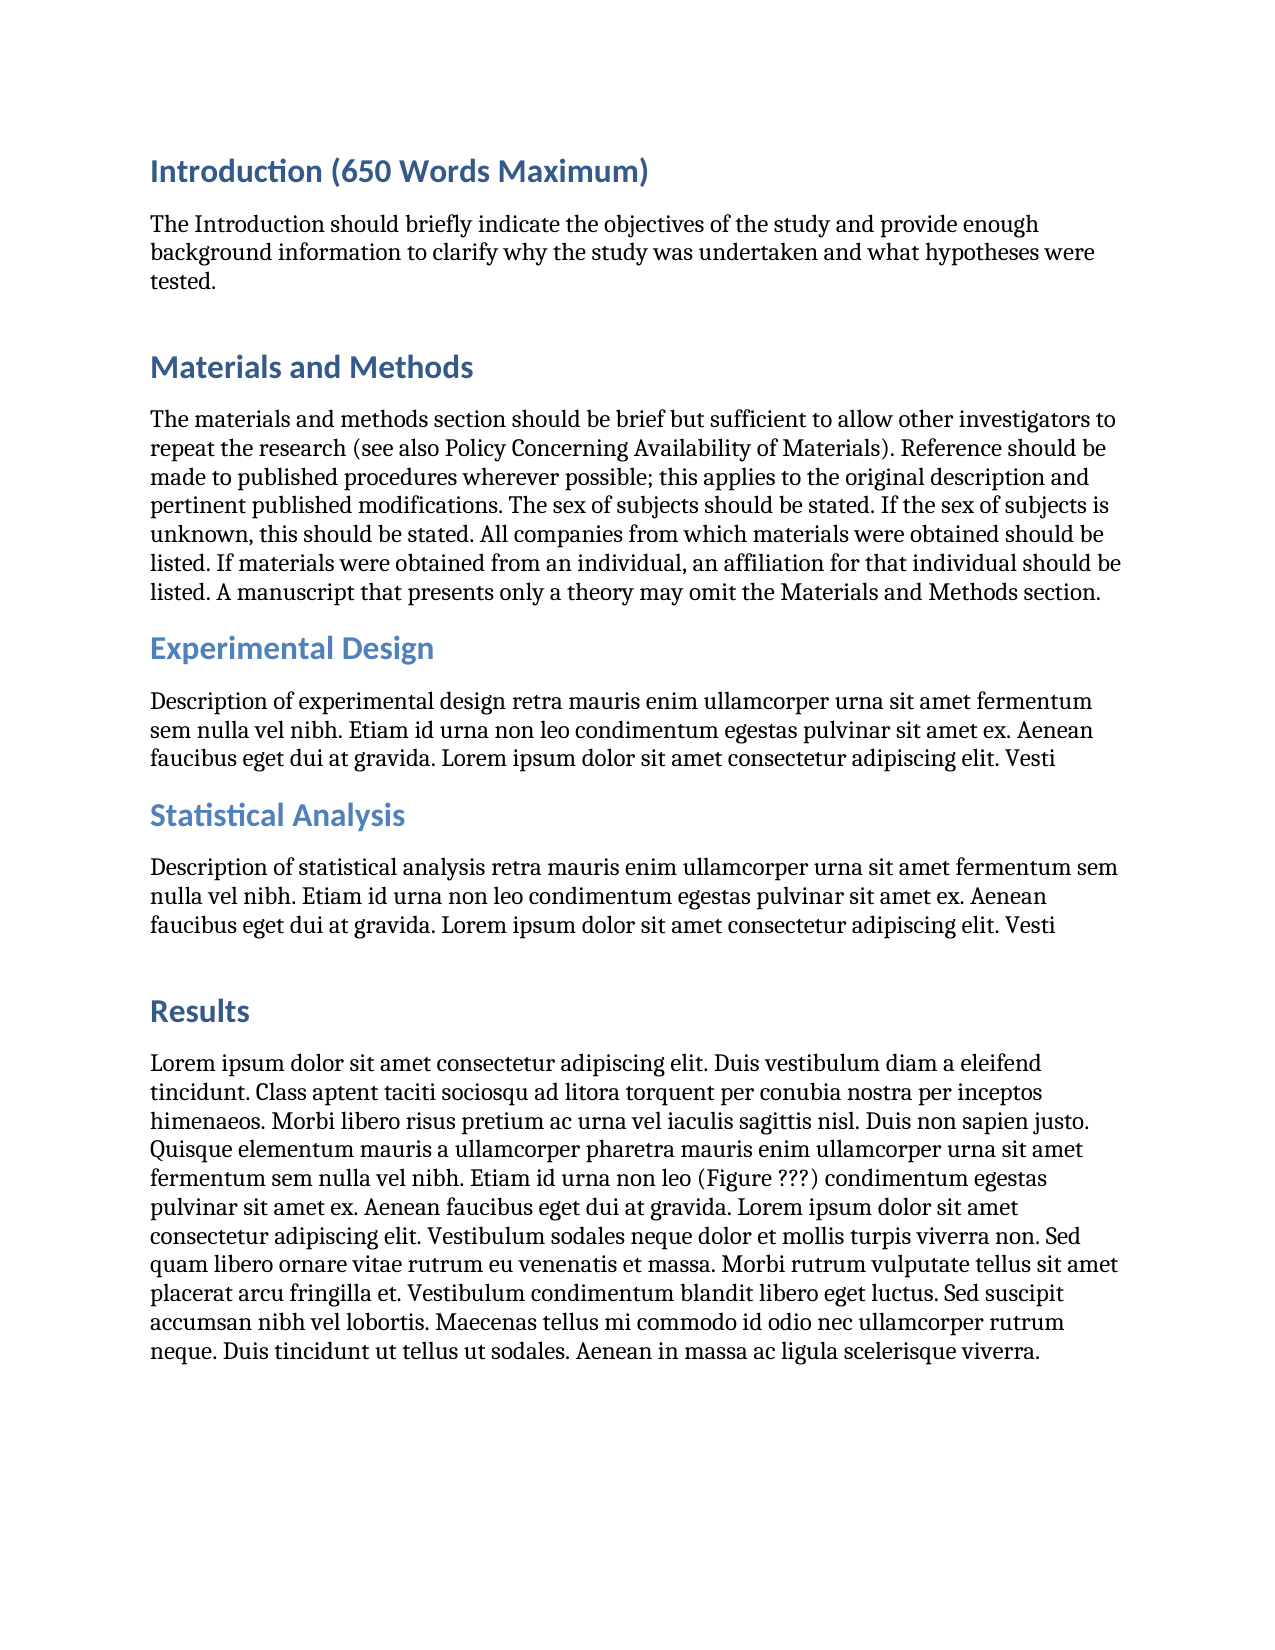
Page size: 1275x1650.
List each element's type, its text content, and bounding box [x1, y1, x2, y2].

text Description of statistical analysis retra mauris enim ullamcorper urna sit amet fermentum sem nulla vel nibh. Etiam id urna non leo condimentum egestas pulvinar sit amet ex. Aenean faucibus eget dui at gravida. Lorem ipsum dolor sit amet consectetur adipiscing elit. Vesti [150, 853, 1125, 939]
text The Introduction should briefly indicate the objectives of the study and provide enough background information to clarify why the study was undertaken and what hypotheses were tested. [150, 209, 1125, 296]
subtitle Experimental Design [150, 627, 1125, 668]
subtitle Introduction (650 Words Maximum) [150, 150, 1125, 191]
subtitle Statistical Analysis [150, 794, 1125, 834]
text The materials and methods section should be brief but sufficient to allow other investigators to repeat the research (see also Policy Concerning Availability of Materials). Reference should be made to published procedures wherever possible; this applies to the original description and pertinent published modifications. The sex of subjects should be stated. If the sex of subjects is unknown, this should be stated. All companies from which materials were obtained should be listed. If materials were obtained from an individual, an affiliation for that individual should be listed. A manuscript that presents only a theory may omit the Materials and Methods section. [150, 405, 1125, 606]
subtitle Results [150, 989, 1125, 1030]
text Description of experimental design retra mauris enim ullamcorper urna sit amet fermentum sem nulla vel nibh. Etiam id urna non leo condimentum egestas pulvinar sit amet ex. Aenean faucibus eget dui at gravida. Lorem ipsum dolor sit amet consectetur adipiscing elit. Vesti [150, 687, 1125, 773]
subtitle Materials and Methods [150, 346, 1125, 386]
text Lorem ipsum dolor sit amet consectetur adipiscing elit. Duis vestibulum diam a eleifend tincidunt. Class aptent taciti sociosqu ad litora torquent per conubia nostra per inceptos himenaeos. Morbi libero risus pretium ac urna vel iaculis sagittis nisl. Duis non sapien justo. Quisque elementum mauris a ullamcorper pharetra mauris enim ullamcorper urna sit amet fermentum sem nulla vel nibh. Etiam id urna non leo (Figure ???) condimentum egestas pulvinar sit amet ex. Aenean faucibus eget dui at gravida. Lorem ipsum dolor sit amet consectetur adipiscing elit. Vestibulum sodales neque dolor et mollis turpis viverra non. Sed quam libero ornare vitae rutrum eu venenatis et massa. Morbi rutrum vulputate tellus sit amet placerat arcu fringilla et. Vestibulum condimentum blandit libero eget luctus. Sed suscipit accumsan nibh vel lobortis. Maecenas tellus mi commodo id odio nec ullamcorper rutrum neque. Duis tincidunt ut tellus ut sodales. Aenean in massa ac ligula scelerisque viverra. [150, 1049, 1125, 1365]
